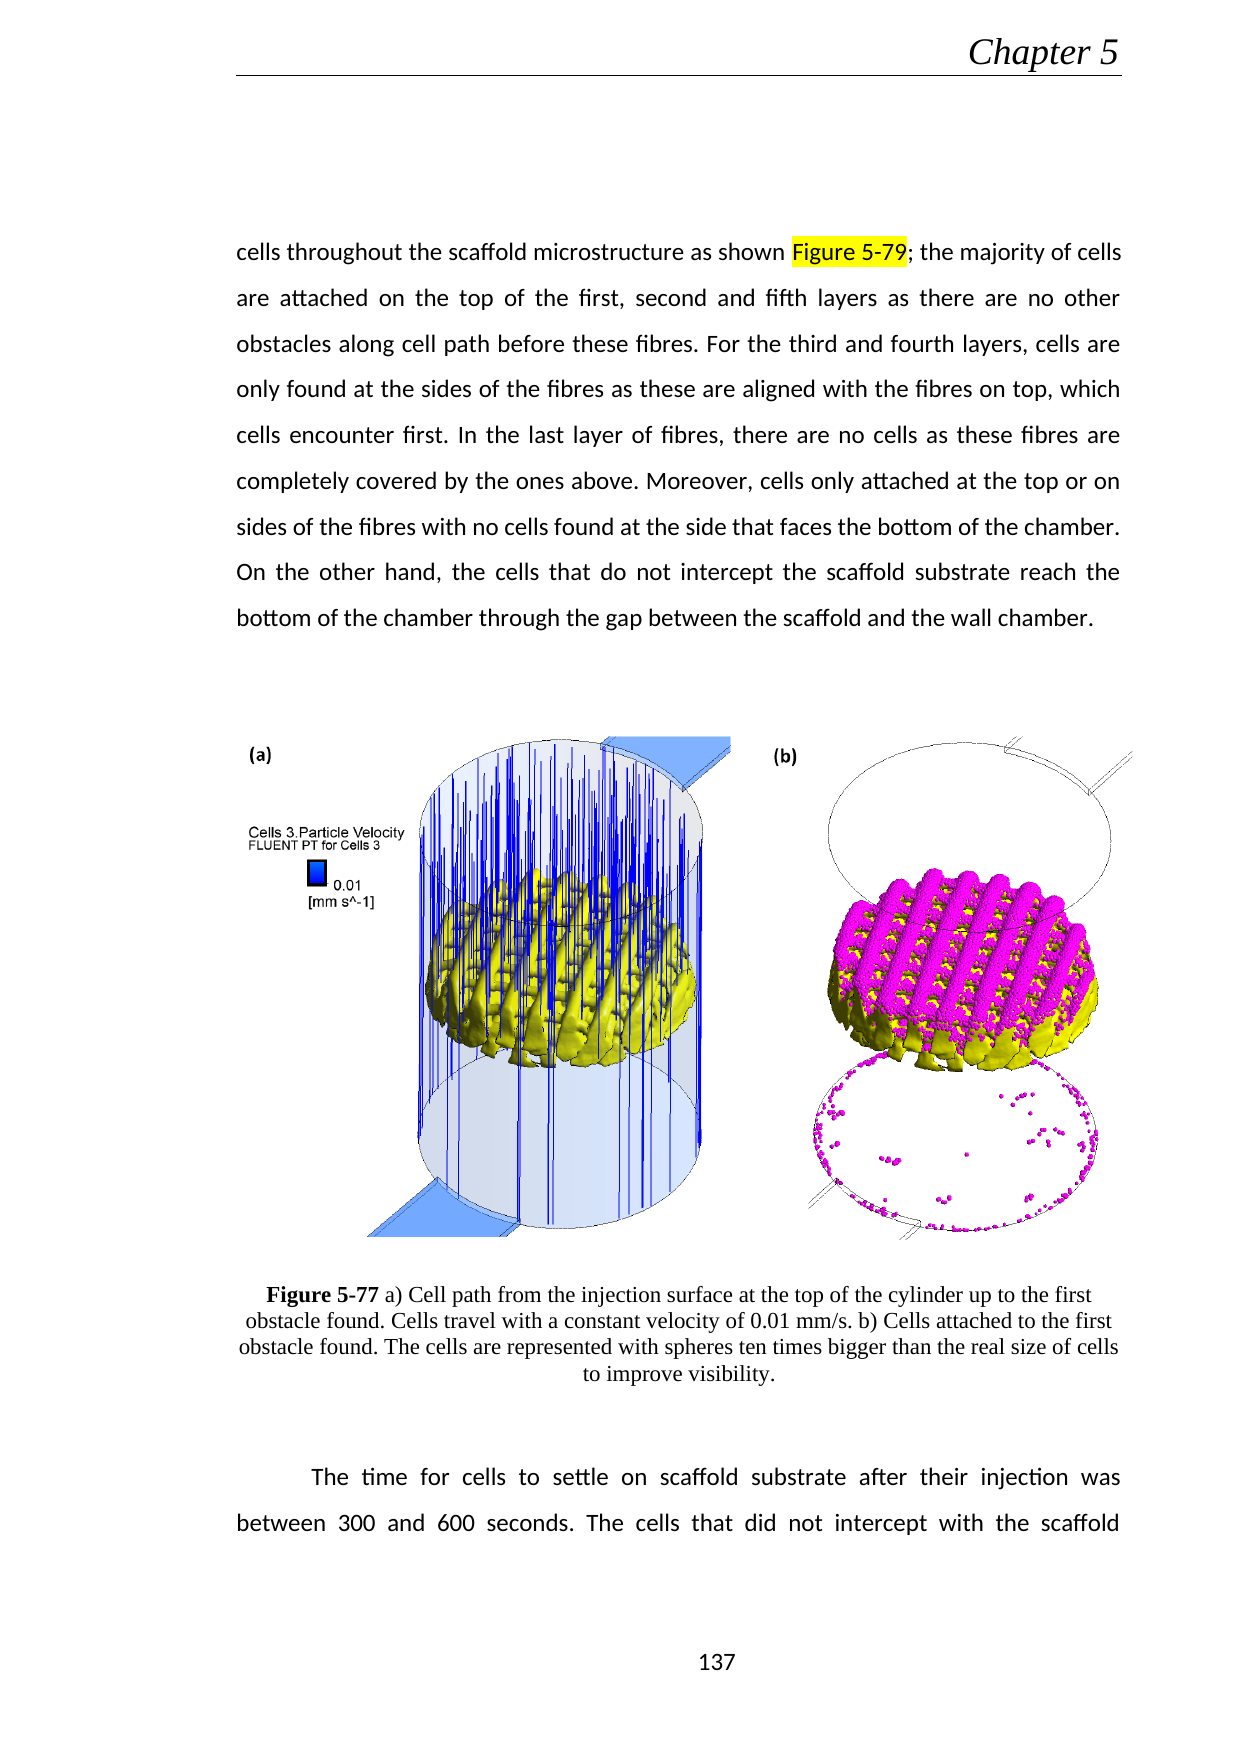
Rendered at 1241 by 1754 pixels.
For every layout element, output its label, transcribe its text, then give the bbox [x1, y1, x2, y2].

picture [236, 735, 1133, 1241]
